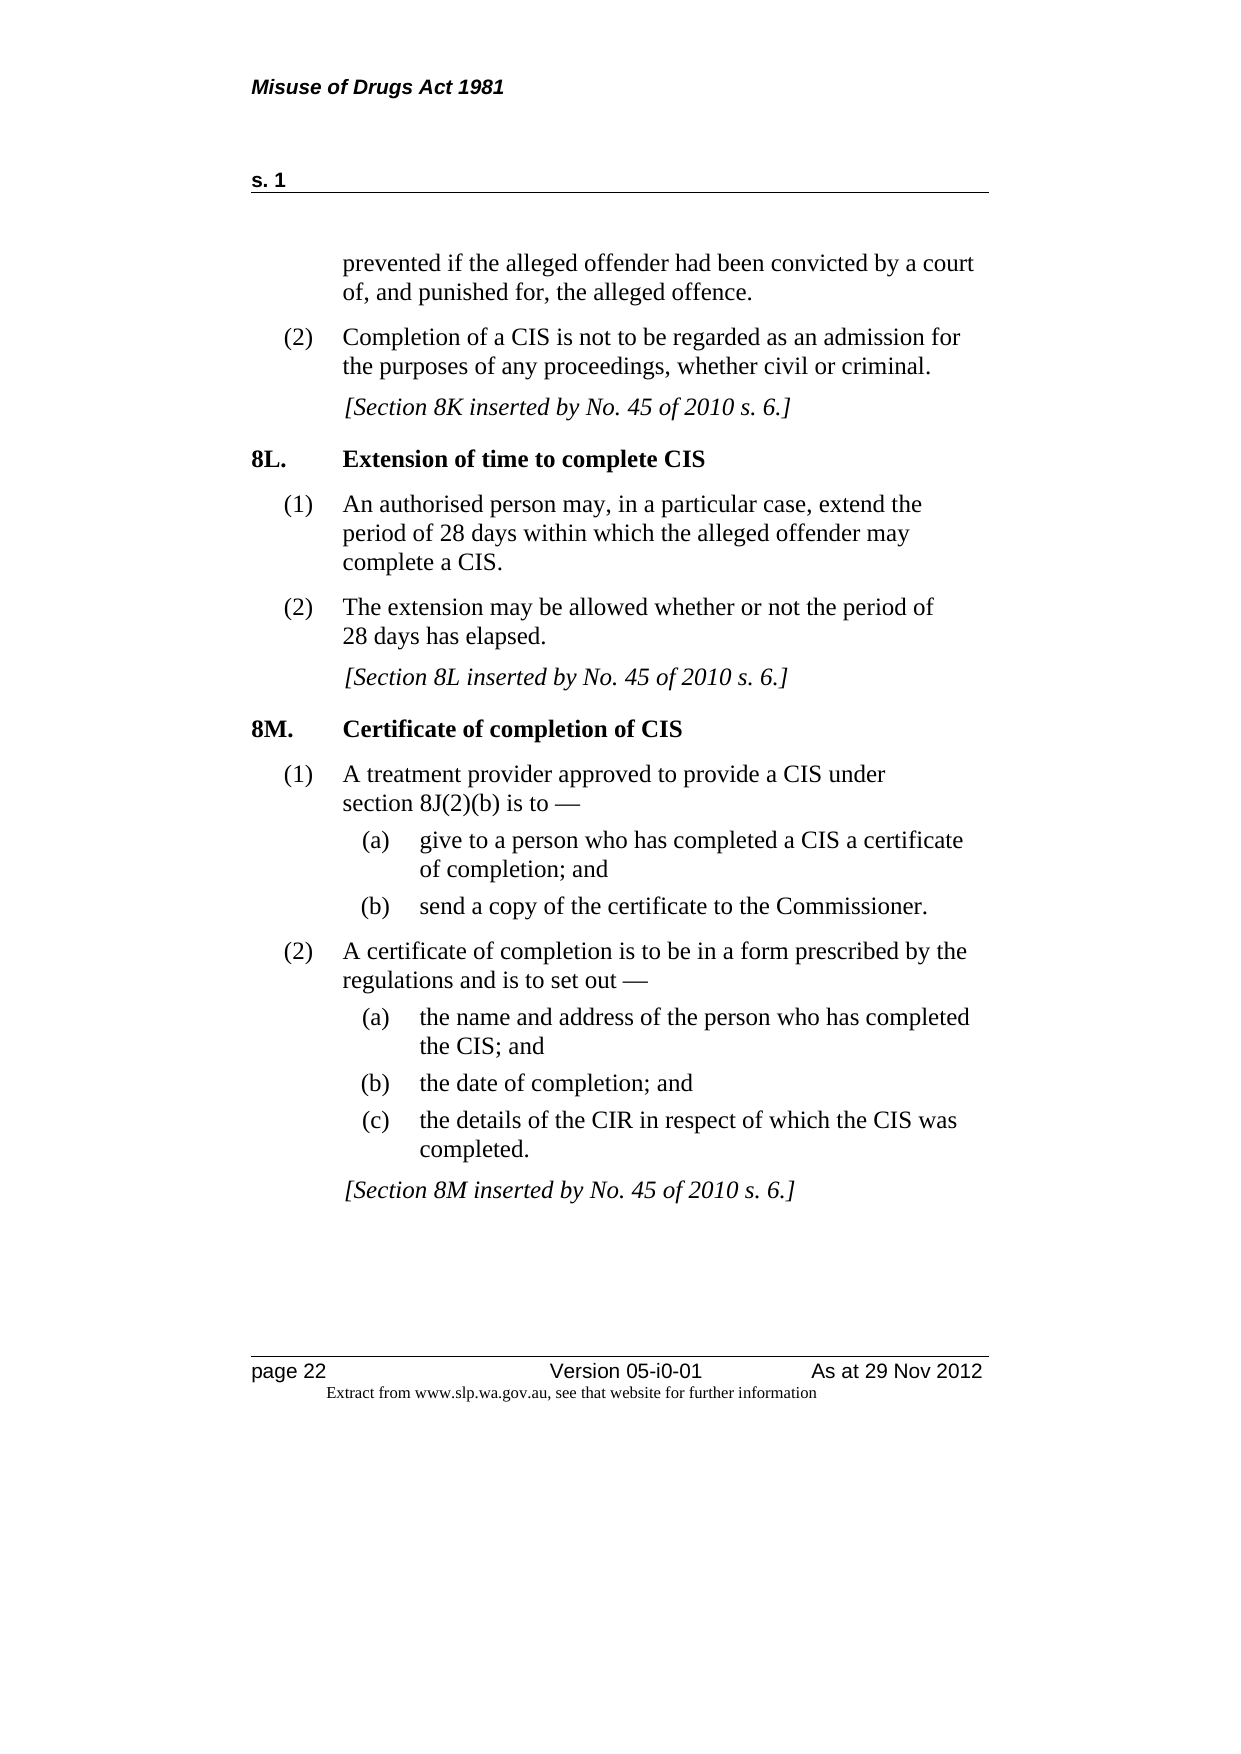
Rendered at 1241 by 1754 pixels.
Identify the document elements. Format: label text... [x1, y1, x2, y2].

text (b) send a copy of the certificate to the Commissioner. [251, 891, 989, 920]
text [Section 8M inserted by No. 45 of 2010 s. 6.] [251, 1175, 989, 1204]
text (a) the name and address of the person who has completed the CIS; and [251, 1002, 989, 1060]
text (1) An authorised person may, in a particular case, extend the period of 28 days within which the alleged offender may complete a CIS. [251, 489, 989, 576]
text (2) A certificate of completion is to be in a form prescribed by the regulations and is to set out — [251, 936, 989, 994]
text (2) Completion of a CIS is not to be regarded as an admission for the purposes of any proceedings, whether civil or criminal. [251, 322, 989, 380]
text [251, 248, 989, 306]
subtitle 8L. Extension of time to complete CIS [251, 444, 989, 473]
text [Section 8K inserted by No. 45 of 2010 s. 6.] [251, 392, 989, 421]
text (b) the date of completion; and [251, 1068, 989, 1097]
text (2) The extension may be allowed whether or not the period of 28 days has elapsed. [251, 592, 989, 650]
text [Section 8L inserted by No. 45 of 2010 s. 6.] [251, 662, 989, 691]
text (1) A treatment provider approved to provide a CIS under section 8J(2)(b) is to — [251, 759, 989, 817]
text (a) give to a person who has completed a CIS a certificate of completion; and [251, 825, 989, 883]
subtitle 8M. Certificate of completion of CIS [251, 714, 989, 743]
text (c) the details of the CIR in respect of which the CIS was completed. [251, 1105, 989, 1163]
